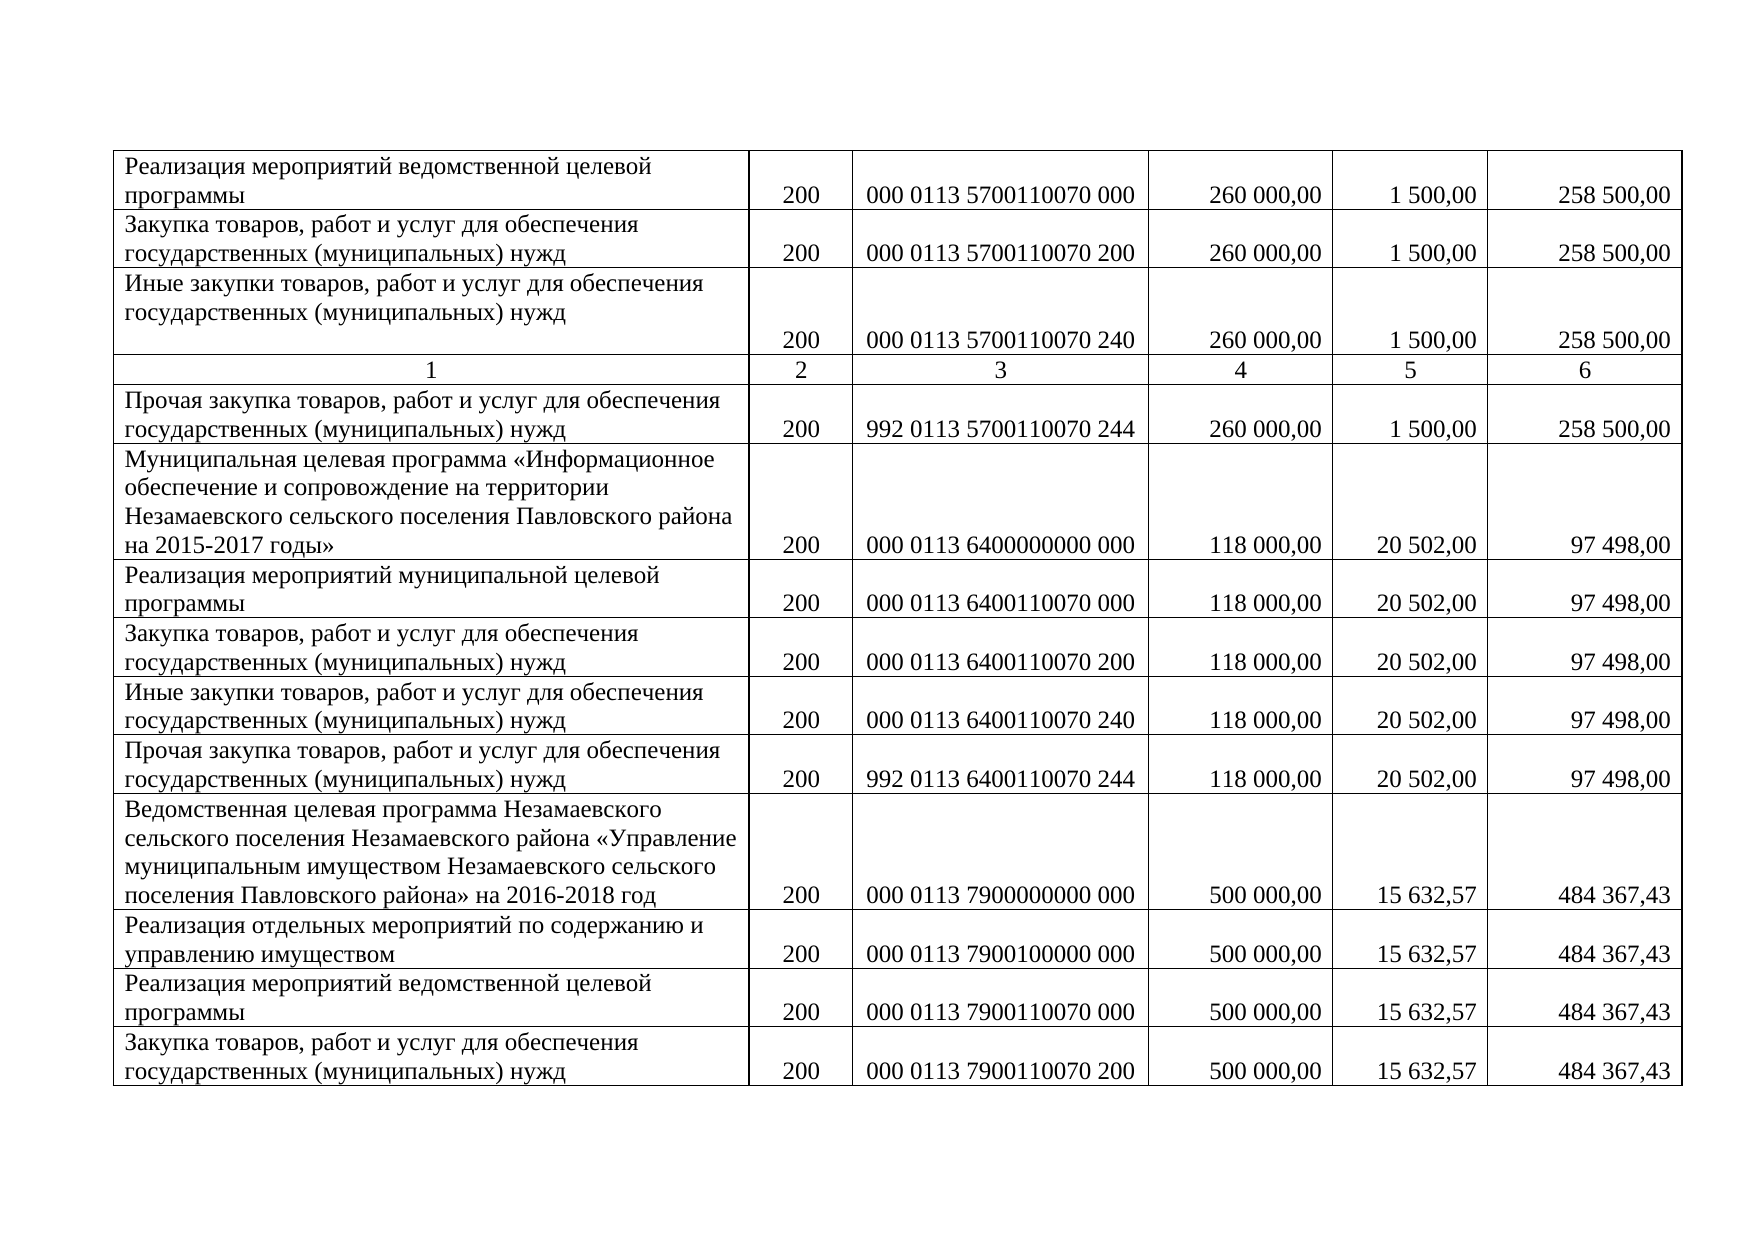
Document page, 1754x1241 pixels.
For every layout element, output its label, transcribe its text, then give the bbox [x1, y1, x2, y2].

table_cell 97 498,00 [1488, 560, 1681, 617]
table_cell 992 0113 6400110070 244 [853, 735, 1148, 793]
table_cell 200 [750, 969, 852, 1026]
table_cell 200 [750, 1027, 852, 1084]
table_cell Реализация мероприятий муниципальной целевой программы [114, 560, 748, 617]
table_cell 260 000,00 [1149, 210, 1332, 267]
table_cell 260 000,00 [1149, 268, 1332, 354]
table_cell Закупка товаров, работ и услуг для обеспечения государственных (муниципальных) нужд [114, 1027, 748, 1084]
table_cell 97 498,00 [1488, 444, 1681, 559]
table_cell 118 000,00 [1149, 444, 1332, 559]
table_cell 992 0113 5700110070 244 [853, 385, 1148, 443]
table_cell 000 0113 7900110070 200 [853, 1027, 1148, 1084]
table_cell 500 000,00 [1149, 1027, 1332, 1084]
table_cell 20 502,00 [1333, 735, 1487, 793]
table_cell 258 500,00 [1488, 268, 1681, 354]
table_cell 000 0113 7900000000 000 [853, 794, 1148, 909]
table_cell 200 [750, 444, 852, 559]
table_cell 118 000,00 [1149, 677, 1332, 734]
table_cell 200 [750, 151, 852, 208]
table_cell 3 [853, 355, 1148, 384]
table_cell 118 000,00 [1149, 618, 1332, 676]
table_cell 258 500,00 [1488, 210, 1681, 267]
table_cell 200 [750, 385, 852, 443]
table_cell 200 [750, 618, 852, 676]
table_cell 000 0113 7900110070 000 [853, 969, 1148, 1026]
table_cell 200 [750, 794, 852, 909]
table_cell Закупка товаров, работ и услуг для обеспечения государственных (муниципальных) нужд [114, 618, 748, 676]
table_cell Ведомственная целевая программа Незамаевского сельского поселения Незамаевского района «Управление муниципальным имуществом Незамаевского сельского поселения Павловского района» на 2016-2018 год [114, 794, 748, 909]
table_cell 2 [750, 355, 852, 384]
table_cell Иные закупки товаров, работ и услуг для обеспечения государственных (муниципальных) нужд [114, 268, 748, 354]
table_cell 15 632,57 [1333, 910, 1487, 967]
table_cell 200 [750, 268, 852, 354]
table_cell 000 0113 6400110070 200 [853, 618, 1148, 676]
table_cell 6 [1488, 355, 1681, 384]
table_cell 20 502,00 [1333, 618, 1487, 676]
table_cell 500 000,00 [1149, 910, 1332, 967]
table_cell 1 500,00 [1333, 210, 1487, 267]
table_cell 484 367,43 [1488, 1027, 1681, 1084]
table_cell 200 [750, 910, 852, 967]
table_cell 200 [750, 210, 852, 267]
table_cell Реализация мероприятий ведомственной целевой программы [114, 151, 748, 208]
table_cell 484 367,43 [1488, 910, 1681, 967]
table_cell Прочая закупка товаров, работ и услуг для обеспечения государственных (муниципальных) нужд [114, 735, 748, 793]
table_cell 20 502,00 [1333, 444, 1487, 559]
table_cell Прочая закупка товаров, работ и услуг для обеспечения государственных (муниципальных) нужд [114, 385, 748, 443]
table_cell 15 632,57 [1333, 1027, 1487, 1084]
table_cell Реализация мероприятий ведомственной целевой программы [114, 969, 748, 1026]
table_cell 258 500,00 [1488, 151, 1681, 208]
table_cell 260 000,00 [1149, 385, 1332, 443]
table_cell 200 [750, 677, 852, 734]
table_cell 000 0113 5700110070 240 [853, 268, 1148, 354]
table_cell 118 000,00 [1149, 735, 1332, 793]
table_cell 20 502,00 [1333, 560, 1487, 617]
table_cell 500 000,00 [1149, 969, 1332, 1026]
table_cell 4 [1149, 355, 1332, 384]
table_cell 200 [750, 560, 852, 617]
table_cell 000 0113 7900100000 000 [853, 910, 1148, 967]
table_cell 97 498,00 [1488, 618, 1681, 676]
table_cell 000 0113 6400000000 000 [853, 444, 1148, 559]
table_cell 15 632,57 [1333, 794, 1487, 909]
table_cell 200 [750, 735, 852, 793]
table_cell 97 498,00 [1488, 677, 1681, 734]
table_cell Муниципальная целевая программа «Информационное обеспечение и сопровождение на территории Незамаевского сельского поселения Павловского района на 2015-2017 годы» [114, 444, 748, 559]
table_cell 500 000,00 [1149, 794, 1332, 909]
table_cell 5 [1333, 355, 1487, 384]
table_cell 1 500,00 [1333, 151, 1487, 208]
table_cell 000 0113 6400110070 240 [853, 677, 1148, 734]
table_cell 118 000,00 [1149, 560, 1332, 617]
table_cell Иные закупки товаров, работ и услуг для обеспечения государственных (муниципальных) нужд [114, 677, 748, 734]
table_cell 000 0113 5700110070 000 [853, 151, 1148, 208]
table_cell 484 367,43 [1488, 969, 1681, 1026]
table_cell 258 500,00 [1488, 385, 1681, 443]
table_cell 000 0113 6400110070 000 [853, 560, 1148, 617]
table_cell 1 [114, 355, 748, 384]
table_cell 97 498,00 [1488, 735, 1681, 793]
table_cell Закупка товаров, работ и услуг для обеспечения государственных (муниципальных) нужд [114, 210, 748, 267]
table_cell 1 500,00 [1333, 268, 1487, 354]
table_cell 000 0113 5700110070 200 [853, 210, 1148, 267]
table_cell Реализация отдельных мероприятий по содержанию и управлению имуществом [114, 910, 748, 967]
table_cell 15 632,57 [1333, 969, 1487, 1026]
table_cell 260 000,00 [1149, 151, 1332, 208]
table_cell 484 367,43 [1488, 794, 1681, 909]
table_cell 20 502,00 [1333, 677, 1487, 734]
table_cell 1 500,00 [1333, 385, 1487, 443]
